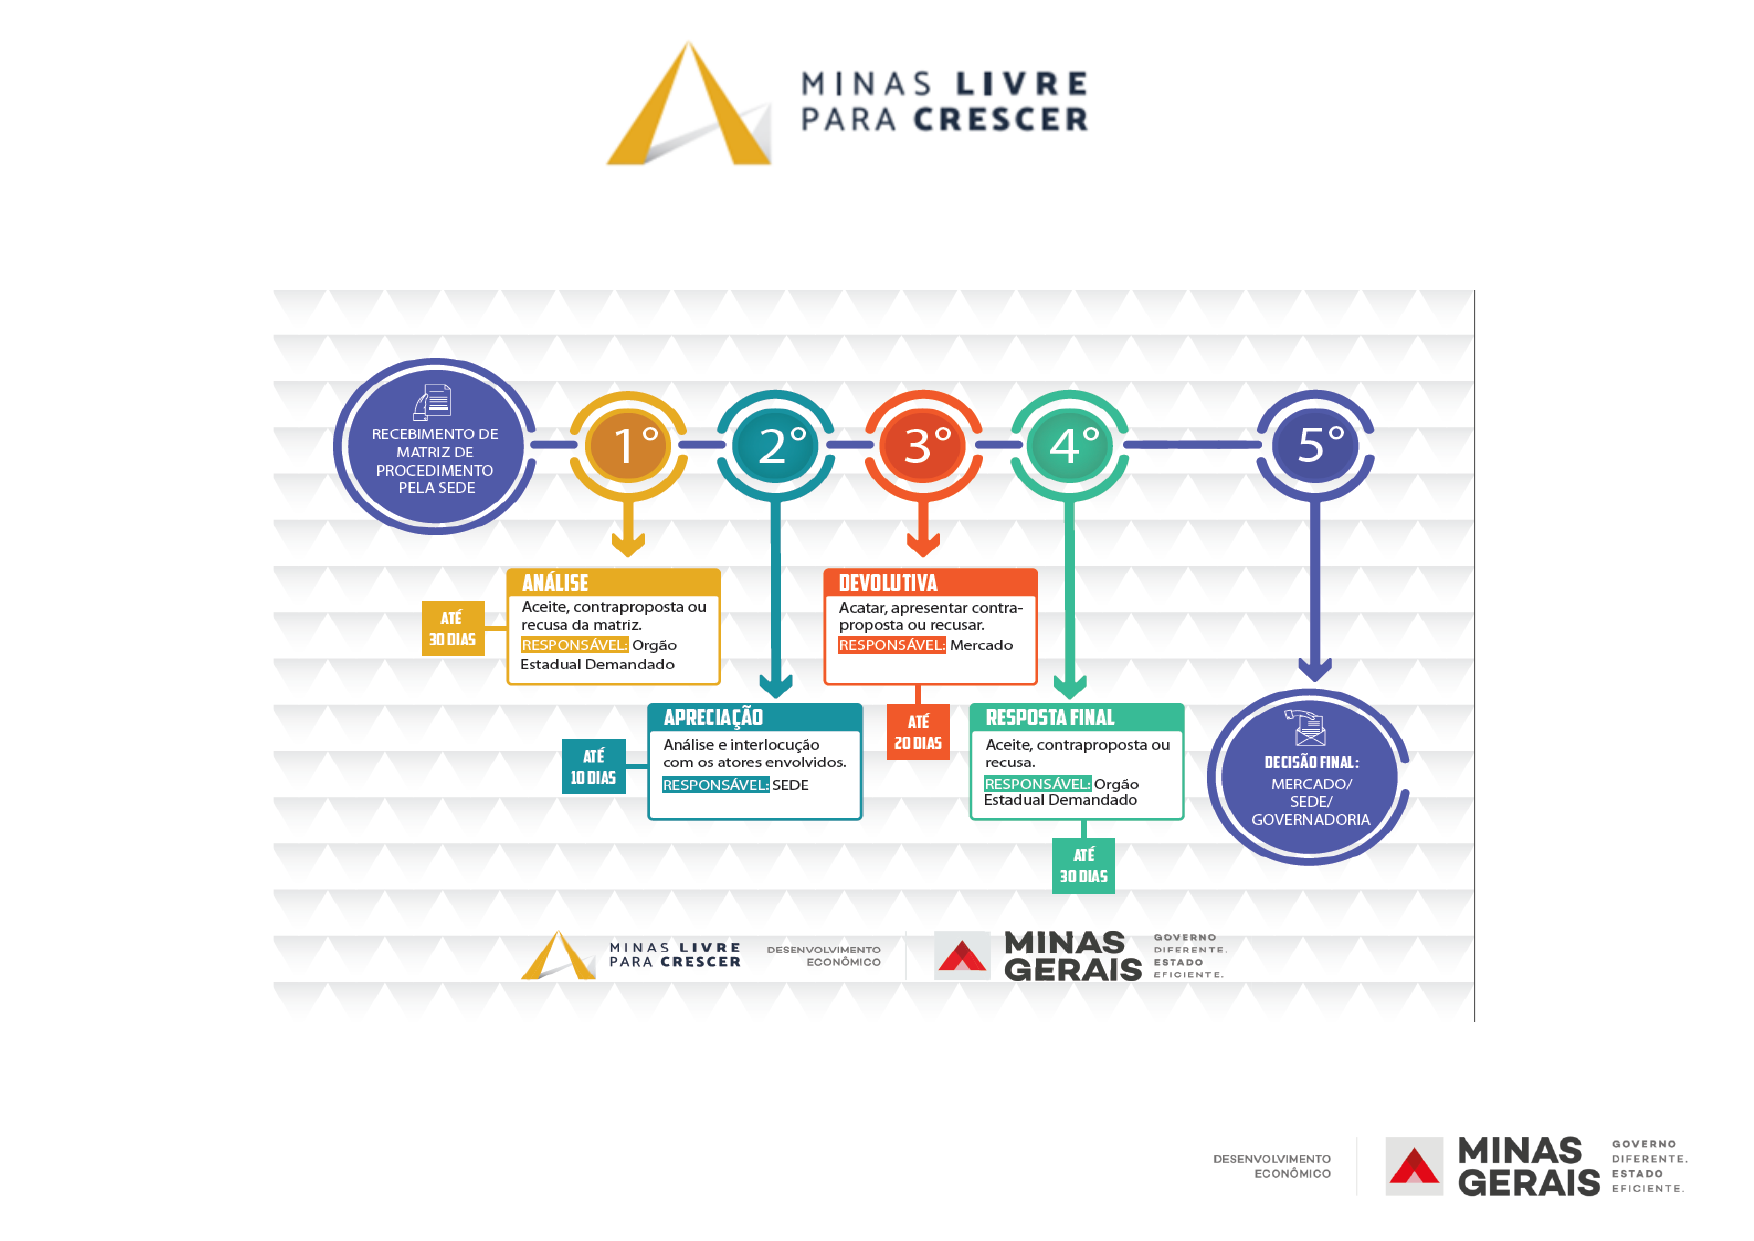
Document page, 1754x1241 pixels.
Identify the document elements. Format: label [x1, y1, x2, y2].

picture [598, 27, 1100, 186]
picture [273, 290, 1475, 1022]
picture [1201, 1131, 1690, 1201]
